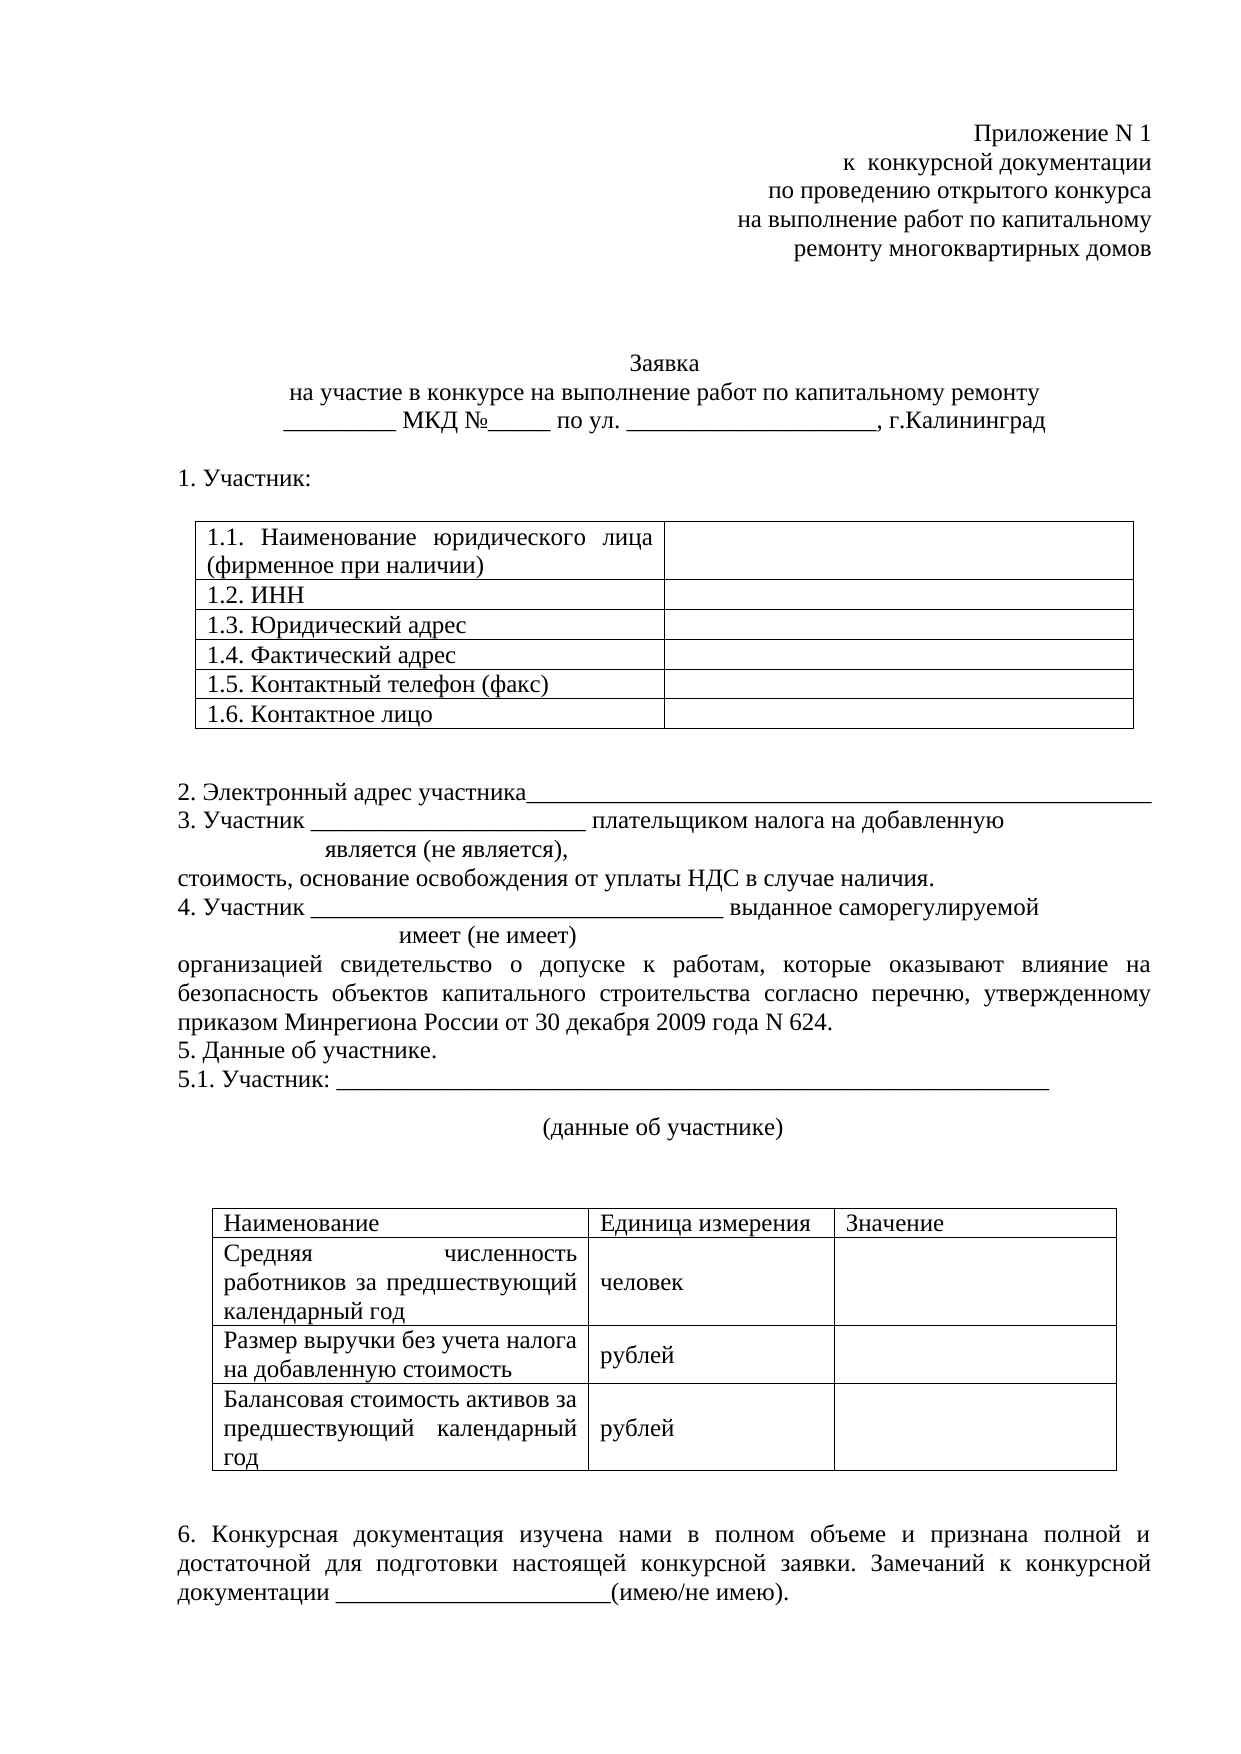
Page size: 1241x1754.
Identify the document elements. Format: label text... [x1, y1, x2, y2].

text 1. Участник: [177, 463, 1152, 492]
text Приложение N 1 [177, 118, 1152, 147]
table_header 1.1. Наименование юридического лица (фирменное при наличии) [196, 522, 664, 579]
text является (не является), [251, 834, 1152, 863]
table_cell [665, 580, 1133, 609]
table_cell [665, 699, 1133, 728]
text 5. Данные об участнике. [177, 1036, 1152, 1064]
text _________ МКД №_____ по ул. ____________________, г.Калининград [177, 406, 1152, 434]
table_cell [835, 1238, 1116, 1324]
table_header Наименование [213, 1209, 588, 1237]
text по проведению открытого конкурса [177, 176, 1152, 204]
table_cell 1.4. Фактический адрес [196, 640, 664, 668]
text Заявка [177, 348, 1152, 377]
table_cell 1.3. Юридический адрес [196, 610, 664, 639]
table_cell Размер выручки без учета налога на добавленную стоимость [213, 1326, 588, 1383]
text (данные об участнике) [325, 1112, 1152, 1141]
text 5.1. Участник: _________________________________________________________ [177, 1064, 1152, 1093]
text 3. Участник ______________________ плательщиком налога на добавленную [177, 806, 1152, 834]
text имеет (не имеет) [325, 921, 1152, 949]
table_cell [835, 1326, 1116, 1383]
table_cell рублей [589, 1326, 834, 1383]
table_cell 1.6. Контактное лицо [196, 699, 664, 728]
table_cell Средняя численность работников за предшествующий календарный год [213, 1238, 588, 1324]
table_cell человек [589, 1238, 834, 1324]
table_cell Балансовая стоимость активов за предшествующий календарный год [213, 1384, 588, 1470]
table_cell [665, 640, 1133, 668]
table_cell 1.2. ИНН [196, 580, 664, 609]
table_cell [835, 1384, 1116, 1470]
table_cell [665, 610, 1133, 639]
text 6. Конкурсная документация изучена нами в полном объеме и признана полной и достаточной для подготовки настоящей конкурсной заявки. Замечаний к конкурсной документации ______________________(имею/не имею). [177, 1519, 1152, 1605]
table_header [665, 522, 1133, 579]
table_cell [665, 670, 1133, 698]
text ремонту многоквартирных домов [177, 233, 1152, 262]
text организацией свидетельство о допуске к работам, которые оказывают влияние на безопасность объектов капитального строительства согласно перечню, утвержденному приказом Минрегиона России от 30 декабря 2009 года N 624. [177, 949, 1152, 1036]
table_cell 1.5. Контактный телефон (факс) [196, 670, 664, 698]
table_cell рублей [589, 1384, 834, 1470]
text 4. Участник _________________________________ выданное саморегулируемой [177, 892, 1152, 921]
text на выполнение работ по капитальному [177, 204, 1152, 233]
text стоимость, основание освобождения от уплаты НДС в случае наличия. [177, 863, 1152, 892]
text на участие в конкурсе на выполнение работ по капитальному ремонту [177, 377, 1152, 406]
table_header Единица измерения [589, 1209, 834, 1237]
text 2. Электронный адрес участника__________________________________________________ [177, 777, 1152, 806]
table_header Значение [835, 1209, 1116, 1237]
text к конкурсной документации [177, 147, 1152, 176]
